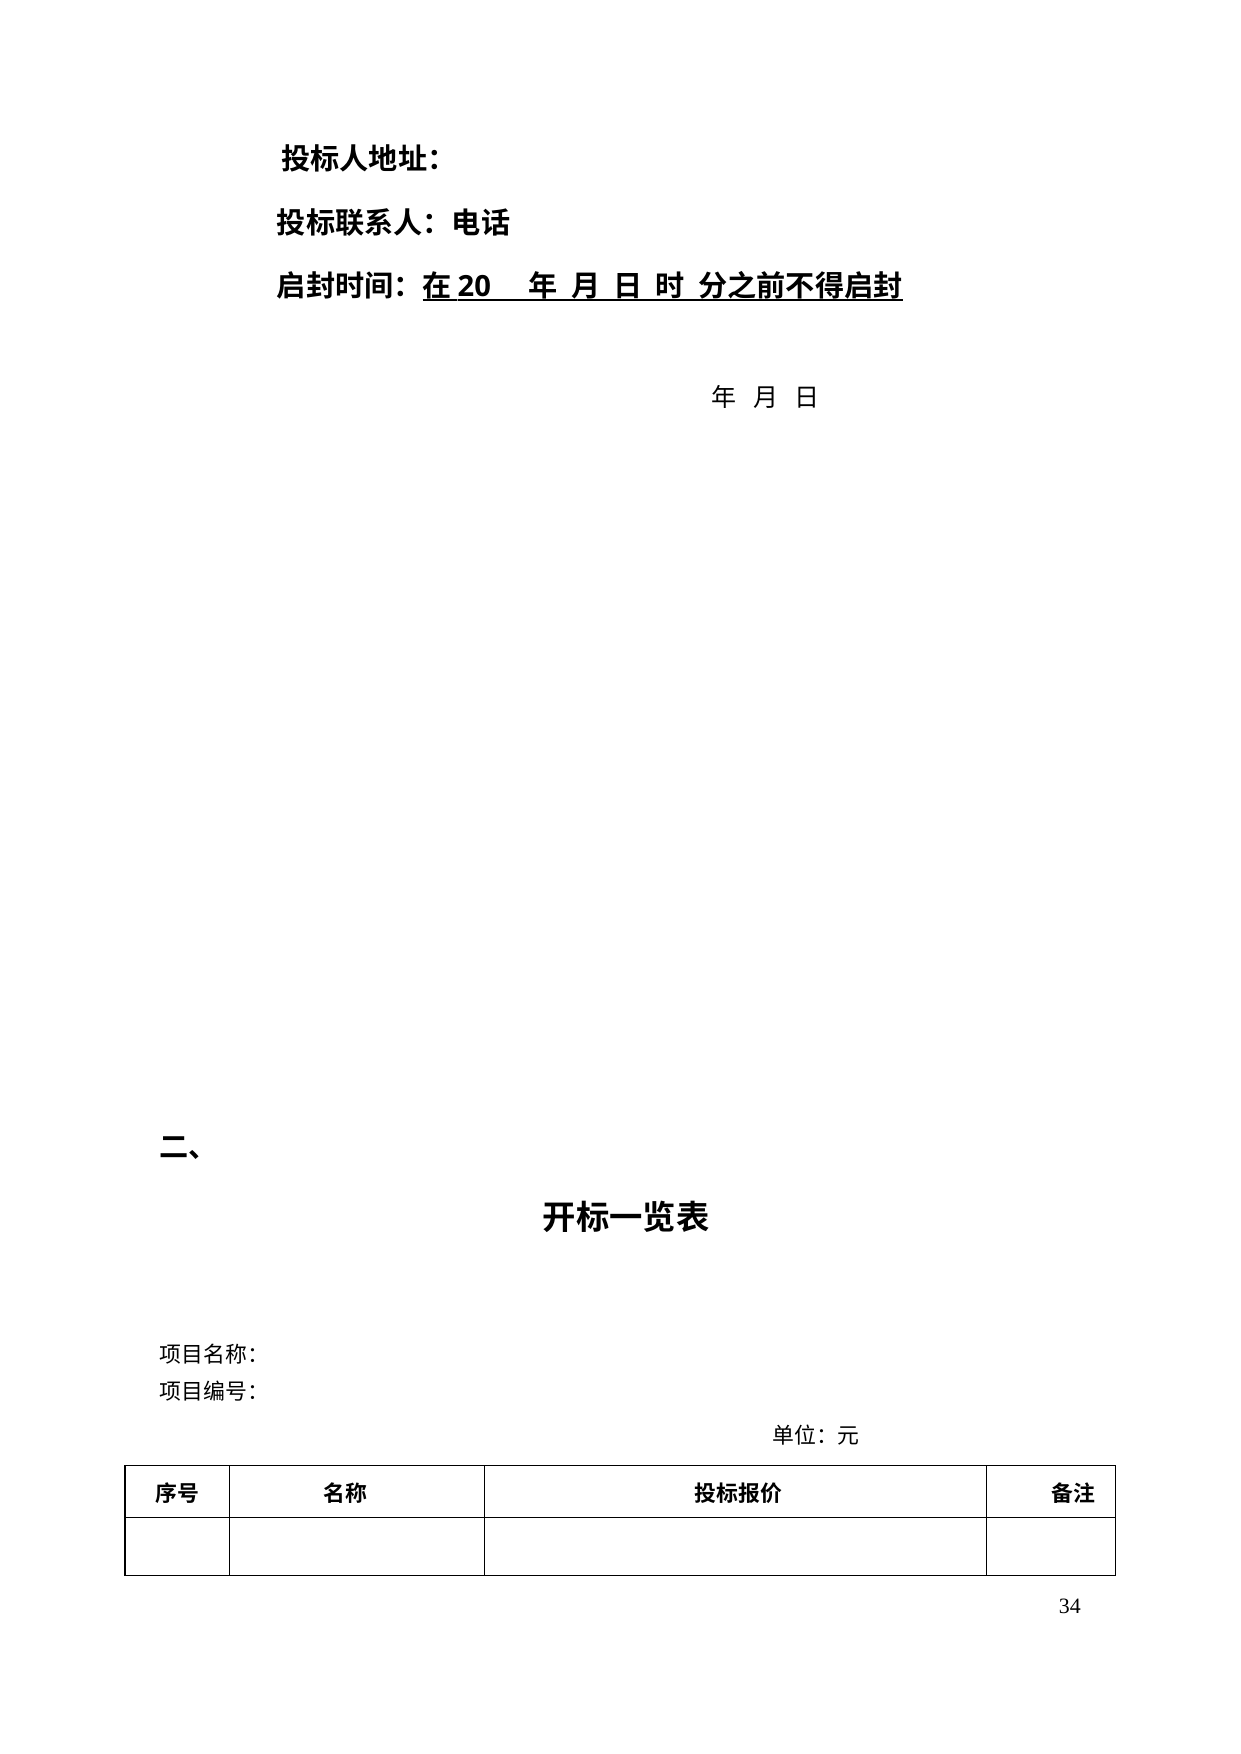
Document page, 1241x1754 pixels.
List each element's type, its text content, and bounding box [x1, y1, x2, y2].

table_header 名称 [230, 1466, 484, 1517]
table_cell [126, 1518, 229, 1575]
text 投标联系人：电话 [159, 199, 1089, 242]
text 投标人地址： [159, 136, 1089, 178]
text 启封时间：在20 年 月 日 时 分之前不得启封 [159, 263, 1089, 305]
table_header 序号 [126, 1466, 229, 1517]
text 二、 [159, 1123, 1116, 1166]
text 单位：元 [159, 1418, 1081, 1449]
text 开标一览表 [159, 1191, 1116, 1239]
text 年 月 日 [159, 377, 1089, 413]
table_cell [987, 1518, 1115, 1575]
table_cell [230, 1518, 484, 1575]
table_header 投标报价 [485, 1466, 986, 1517]
table_header 备注 [987, 1466, 1115, 1517]
table_cell [485, 1518, 986, 1575]
text 项目名称： [159, 1337, 1081, 1368]
text 项目编号： [159, 1374, 1081, 1405]
